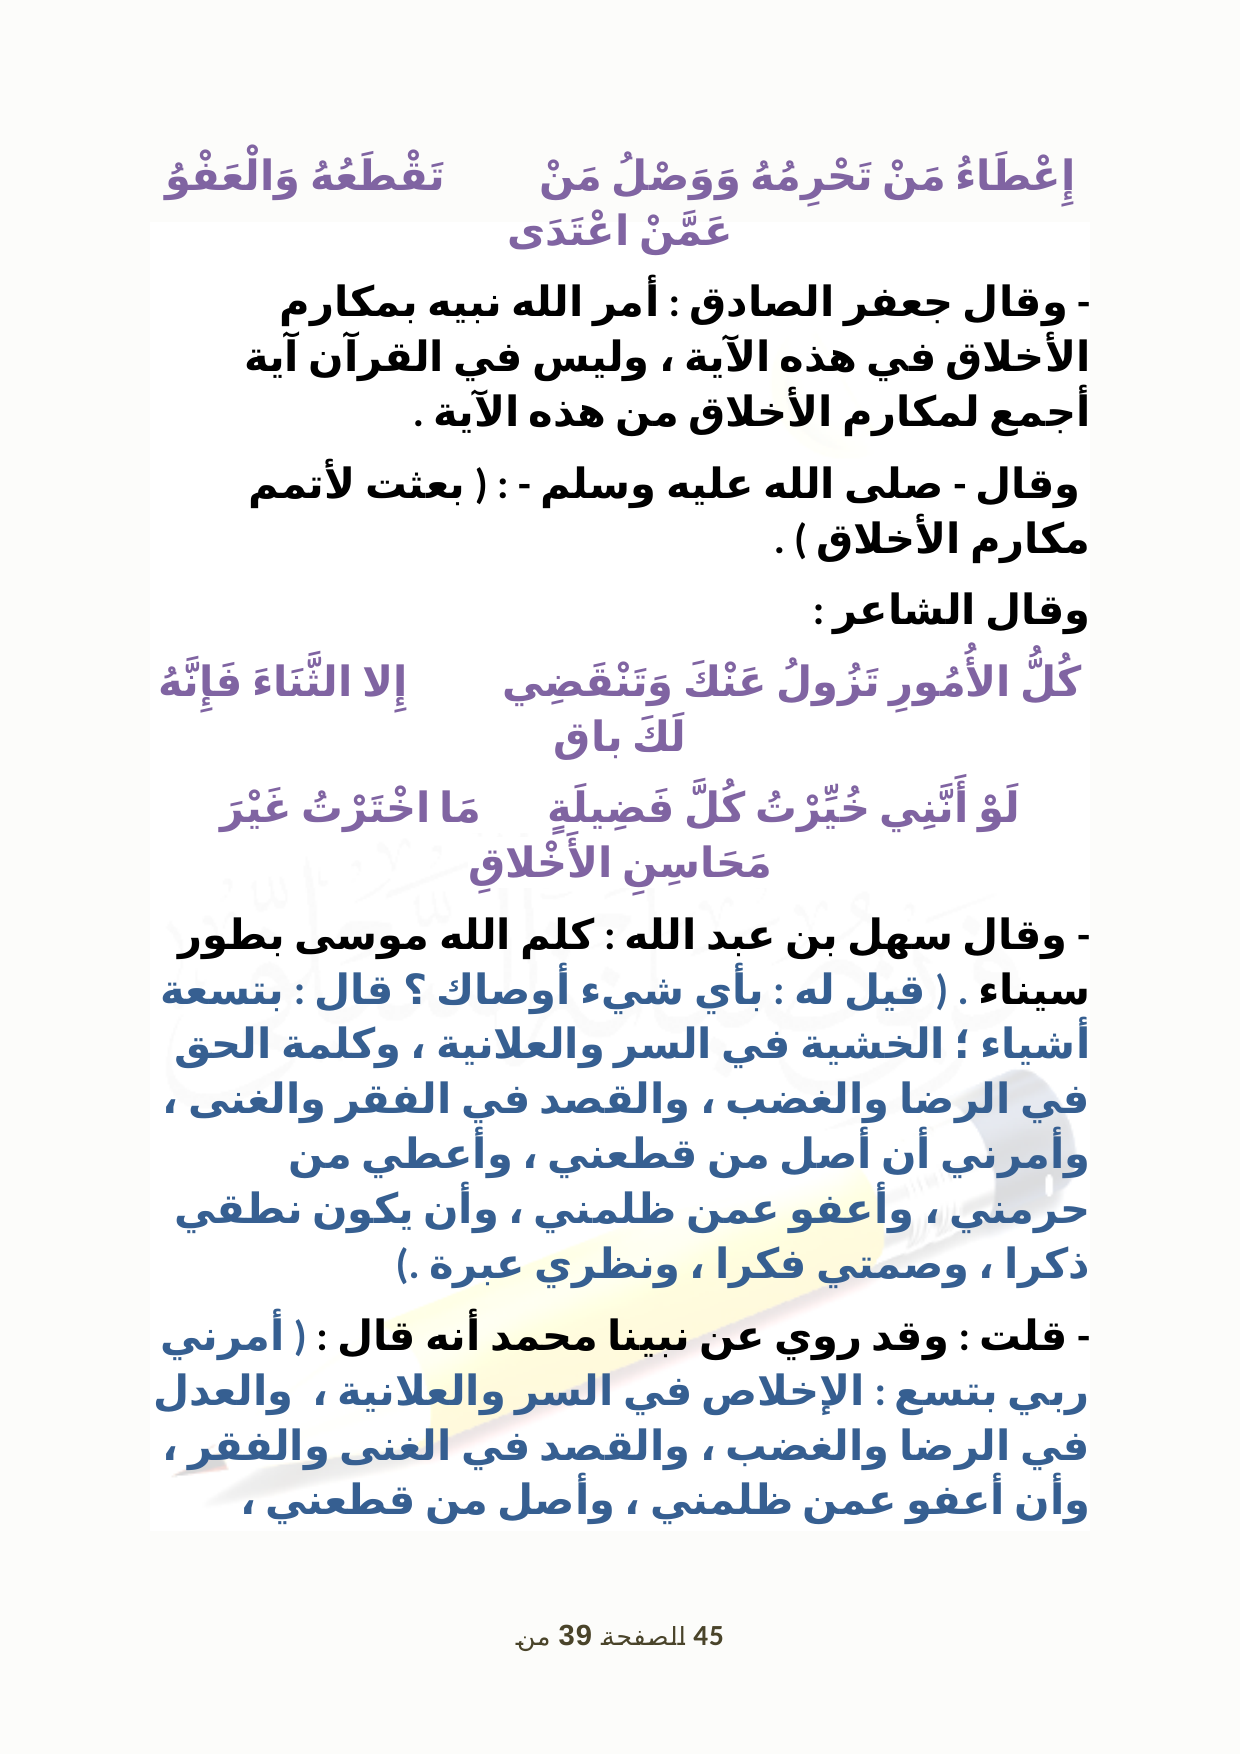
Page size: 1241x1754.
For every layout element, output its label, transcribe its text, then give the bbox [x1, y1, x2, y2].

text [150, 150, 1090, 256]
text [150, 1310, 1090, 1525]
text لَوْ أَنَّنِي خُيِّرْتُ كُلَّ فَضِيلَةٍ مَا اخْتَرْتُ غَيْرَ مَحَاسِنِ الأَخْلاقِ [150, 782, 1090, 888]
text - وقال سهل بن عبد الله : كلم الله موسى بطور سيناء . ( قيل له : بأي شيء أوصاك ؟ قال : بتسعة أشياء ؛ الخشية في السر والعلانية ، وكلمة الحق في الرضا والغضب ، والقصد في الفقر والغنى ، وأمرني أن أصل من قطعني ، وأعطي من حرمني ، وأعفو عمن ظلمني ، وأن يكون نطقي ذكرا ، وصمتي فكرا ، ونظري عبرة .) [150, 909, 1090, 1289]
text كُلُّ الأُمُورِ تَزُولُ عَنْكَ وَتَنْقَضِي إِلا الثَّنَاءَ فَإِنَّهُ لَكَ باق [150, 656, 1090, 762]
text - وقال جعفر الصادق : أمر الله نبيه بمكارم الأخلاق في هذه الآية ، وليس في القرآن آية أجمع لمكارم الأخلاق من هذه الآية . [150, 276, 1090, 437]
text وقال الشاعر : [150, 584, 1090, 635]
text وقال - صلى الله عليه وسلم - : ( بعثت لأتمم مكارم الأخلاق ) . [150, 458, 1090, 563]
